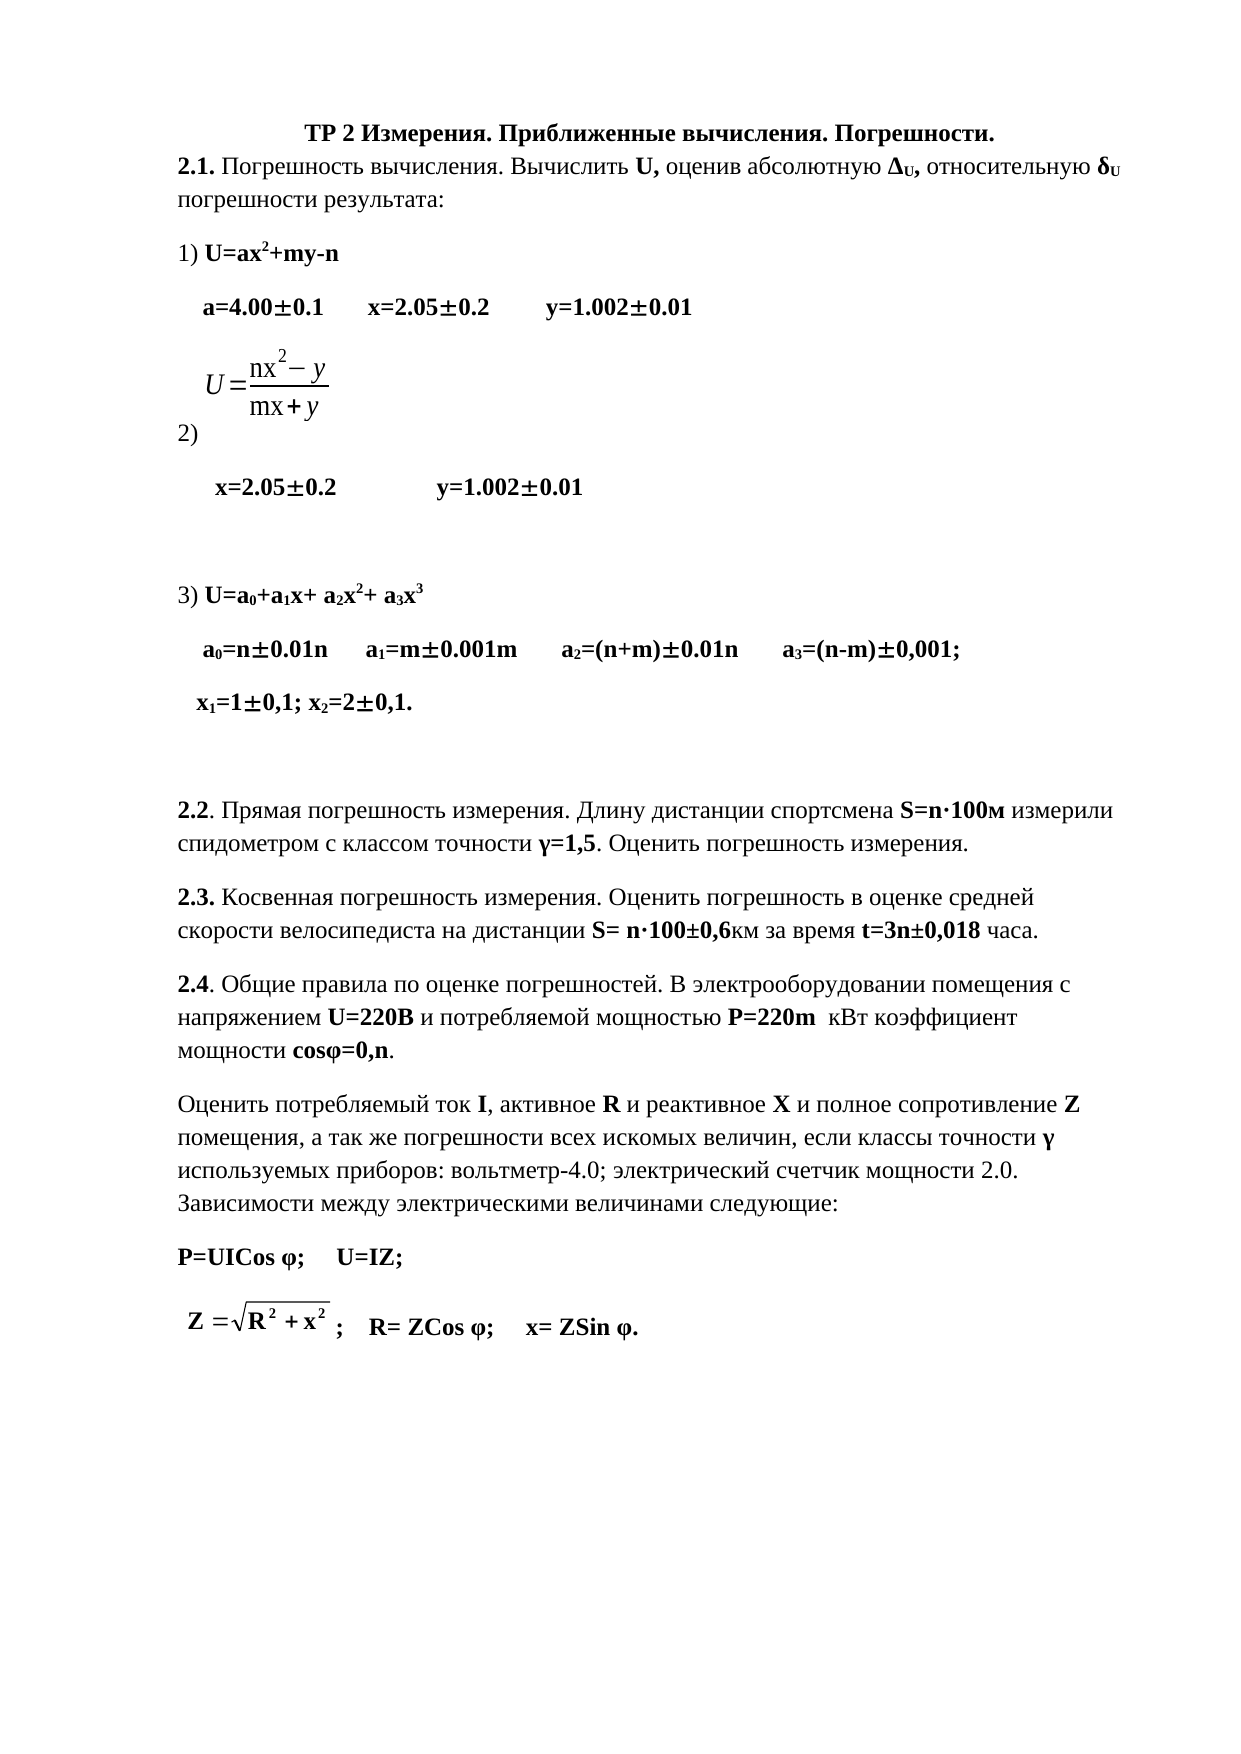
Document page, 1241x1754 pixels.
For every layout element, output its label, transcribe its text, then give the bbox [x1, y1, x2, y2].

text ТР 2 Измерения. Приближенные вычисления. Погрешности. [177, 118, 1122, 147]
text a=4.000.1 х=2.050.2 у=1.0020.01 [177, 292, 1122, 321]
text х=2.050.2 у=1.0020.01 [177, 472, 1122, 501]
text х1=10,1; х2=20,1. [177, 687, 1122, 716]
text 3) U=a0+а1х+ а2х2+ а3х3 [177, 580, 1122, 608]
text P=UICos φ; U=IZ; [177, 1242, 1122, 1271]
text Оценить потребляемый ток I, активное R и реактивное Х и полное сопротивление Z помещения, а так же погрешности всех искомых величин, если классы точности γ используемых приборов: вольтметр-4.0; электрический счетчик мощности 2.0. Зависимости между электрическими величинами следующие: [177, 1089, 1122, 1217]
text 2.3. Косвенная погрешность измерения. Оценить погрешность в оценке средней скорости велосипедиста на дистанции S= n·100±0,6км за время t=3n±0,018 часа. [177, 882, 1122, 944]
text 2.1. Погрешность вычисления. Вычислить U, оценив абсолютную ΔU, относительную δU погрешности результата: [177, 151, 1122, 213]
text 2.2. Прямая погрешность измерения. Длину дистанции спортсмена S=n·100м измерили спидометром с классом точности γ=1,5. Оценить погрешность измерения. [177, 795, 1122, 857]
text 2.4. Общие правила по оценке погрешностей. В электрооборудовании помещения с напряжением U=220В и потребляемой мощностью Р=220m кВт коэффициент мощности cosφ=0,n. [177, 969, 1122, 1064]
text ; R= ZCos φ; х= ZSin φ. [177, 1296, 1122, 1341]
text 2) [177, 346, 1122, 447]
text 1) U=ax2+my-n [177, 238, 1122, 267]
text а0=n0.01n а1=m0.001m а2=(n+m)0.01n а3=(n-m)0,001; [177, 634, 1122, 662]
